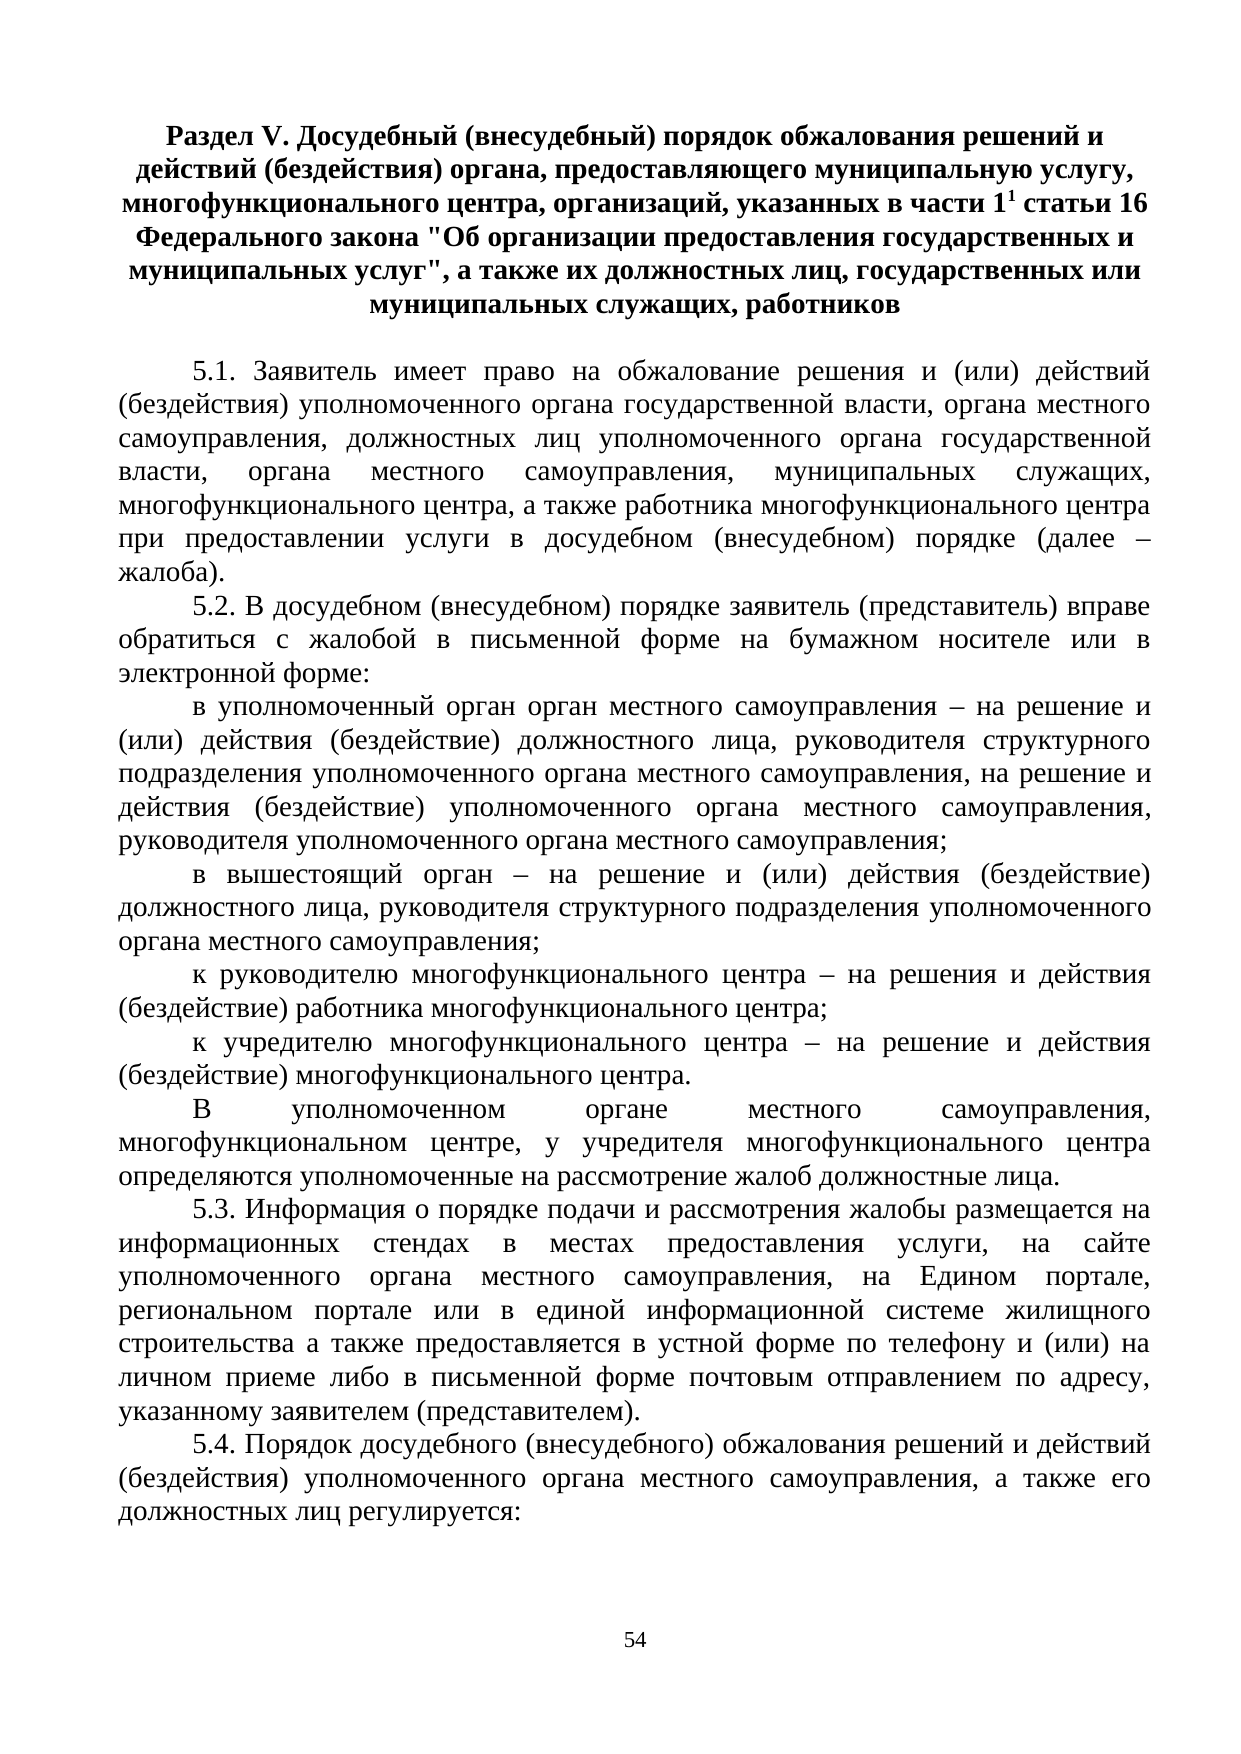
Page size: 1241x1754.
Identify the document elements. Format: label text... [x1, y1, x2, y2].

text 5.4. Порядок досудебного (внесудебного) обжалования решений и действий (бездействия) уполномоченного органа местного самоуправления, а также его должностных лиц регулируется: [118, 1426, 1152, 1527]
text 5.1. Заявитель имеет право на обжалование решения и (или) действий (бездействия) уполномоченного органа государственной власти, органа местного самоуправления, должностных лиц уполномоченного органа государственной власти, органа местного самоуправления, муниципальных служащих, многофункционального центра, а также работника многофункционального центра при предоставлении услуги в досудебном (внесудебном) порядке (далее – жалоба). [118, 353, 1152, 588]
text 5.2. В досудебном (внесудебном) порядке заявитель (представитель) вправе обратиться с жалобой в письменной форме на бумажном носителе или в электронной форме: [118, 588, 1152, 688]
text в уполномоченный орган орган местного самоуправления – на решение и (или) действия (бездействие) должностного лица, руководителя структурного подразделения уполномоченного органа местного самоуправления, на решение и действия (бездействие) уполномоченного органа местного самоуправления, руководителя уполномоченного органа местного самоуправления; [118, 688, 1152, 856]
text 5.3. Информация о порядке подачи и рассмотрения жалобы размещается на информационных стендах в местах предоставления услуги, на сайте уполномоченного органа местного самоуправления, на Едином портале, региональном портале или в единой информационной системе жилищного строительства а также предоставляется в устной форме по телефону и (или) на личном приеме либо в письменной форме почтовым отправлением по адресу, указанному заявителем (представителем). [118, 1191, 1152, 1426]
text к руководителю многофункционального центра – на решения и действия (бездействие) работника многофункционального центра; [118, 957, 1152, 1024]
text к учредителю многофункционального центра – на решение и действия (бездействие) многофункционального центра. [118, 1024, 1152, 1091]
text В уполномоченном органе местного самоуправления, многофункциональном центре, у учредителя многофункционального центра определяются уполномоченные на рассмотрение жалоб должностные лица. [118, 1091, 1152, 1191]
text в вышестоящий орган – на решение и (или) действия (бездействие) должностного лица, руководителя структурного подразделения уполномоченного органа местного самоуправления; [118, 856, 1152, 957]
text Раздел V. Досудебный (внесудебный) порядок обжалования решений и действий (бездействия) органа, предоставляющего муниципальную услугу, многофункционального центра, организаций, указанных в части 11 статьи 16 Федерального закона "Об организации предоставления государственных и муниципальных услуг", а также их должностных лиц, государственных или муниципальных служащих, работников [118, 118, 1152, 319]
